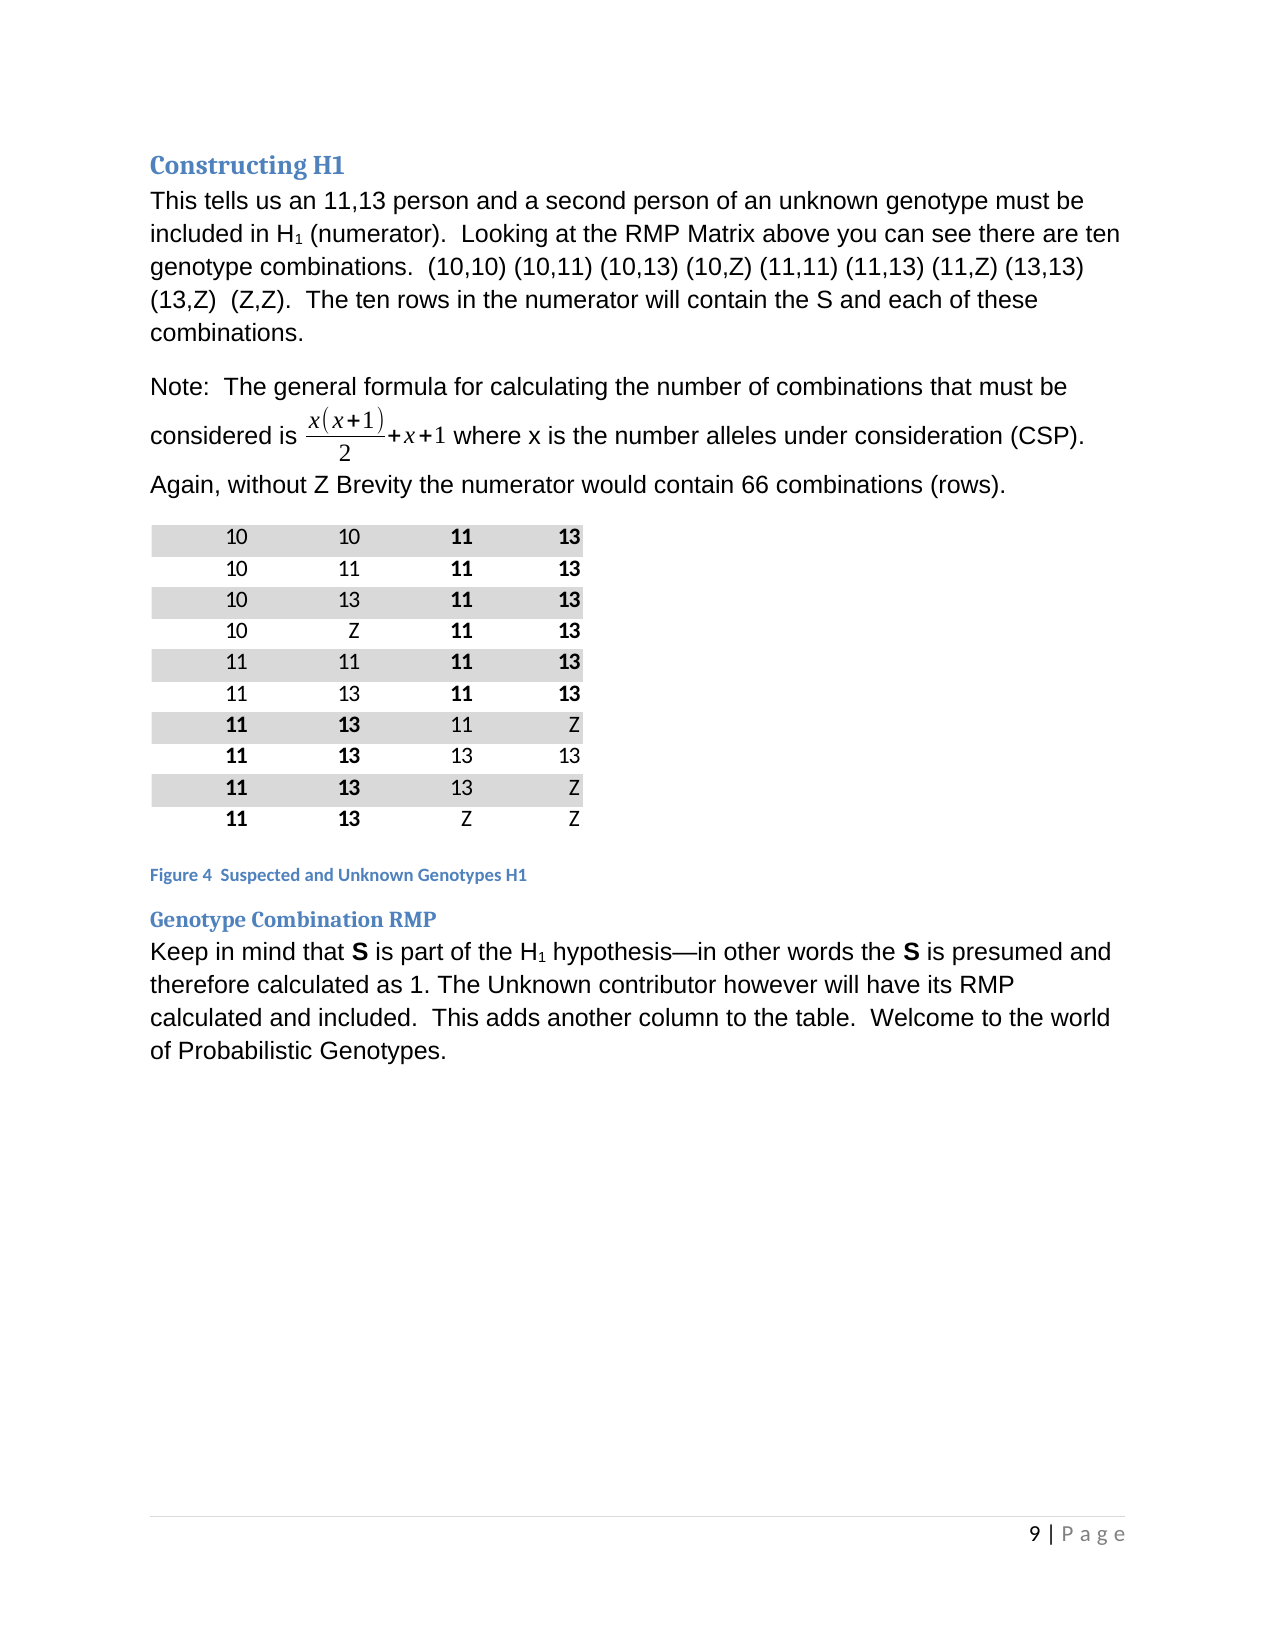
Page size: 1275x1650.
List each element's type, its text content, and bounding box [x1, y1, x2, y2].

text Keep in mind that S is part of the H1 hypothesis—in other words the S is presumed and therefore calculated as 1. The Unknown contributor however will have its RMP calculated and included. This adds another column to the table. Welcome to the world of Probabilistic Genotypes. [150, 937, 1125, 1065]
subtitle Genotype Combination RMP [150, 907, 1125, 933]
subtitle Constructing H1 [150, 150, 1125, 181]
text Note: The general formula for calculating the number of combinations that must be considered is where x is the number alleles under consideration (CSP). Again, without Z Brevity the numerator would contain 66 combinations (rows). [150, 372, 1125, 499]
text This tells us an 11,13 person and a second person of an unknown genotype must be included in H1 (numerator). Looking at the RMP Matrix above you can see there are ten genotype combinations. (10,10) (10,11) (10,13) (10,Z) (11,11) (11,13) (11,Z) (13,13) (13,Z) (Z,Z). The ten rows in the numerator will contain the S and each of these combinations. [150, 186, 1125, 347]
